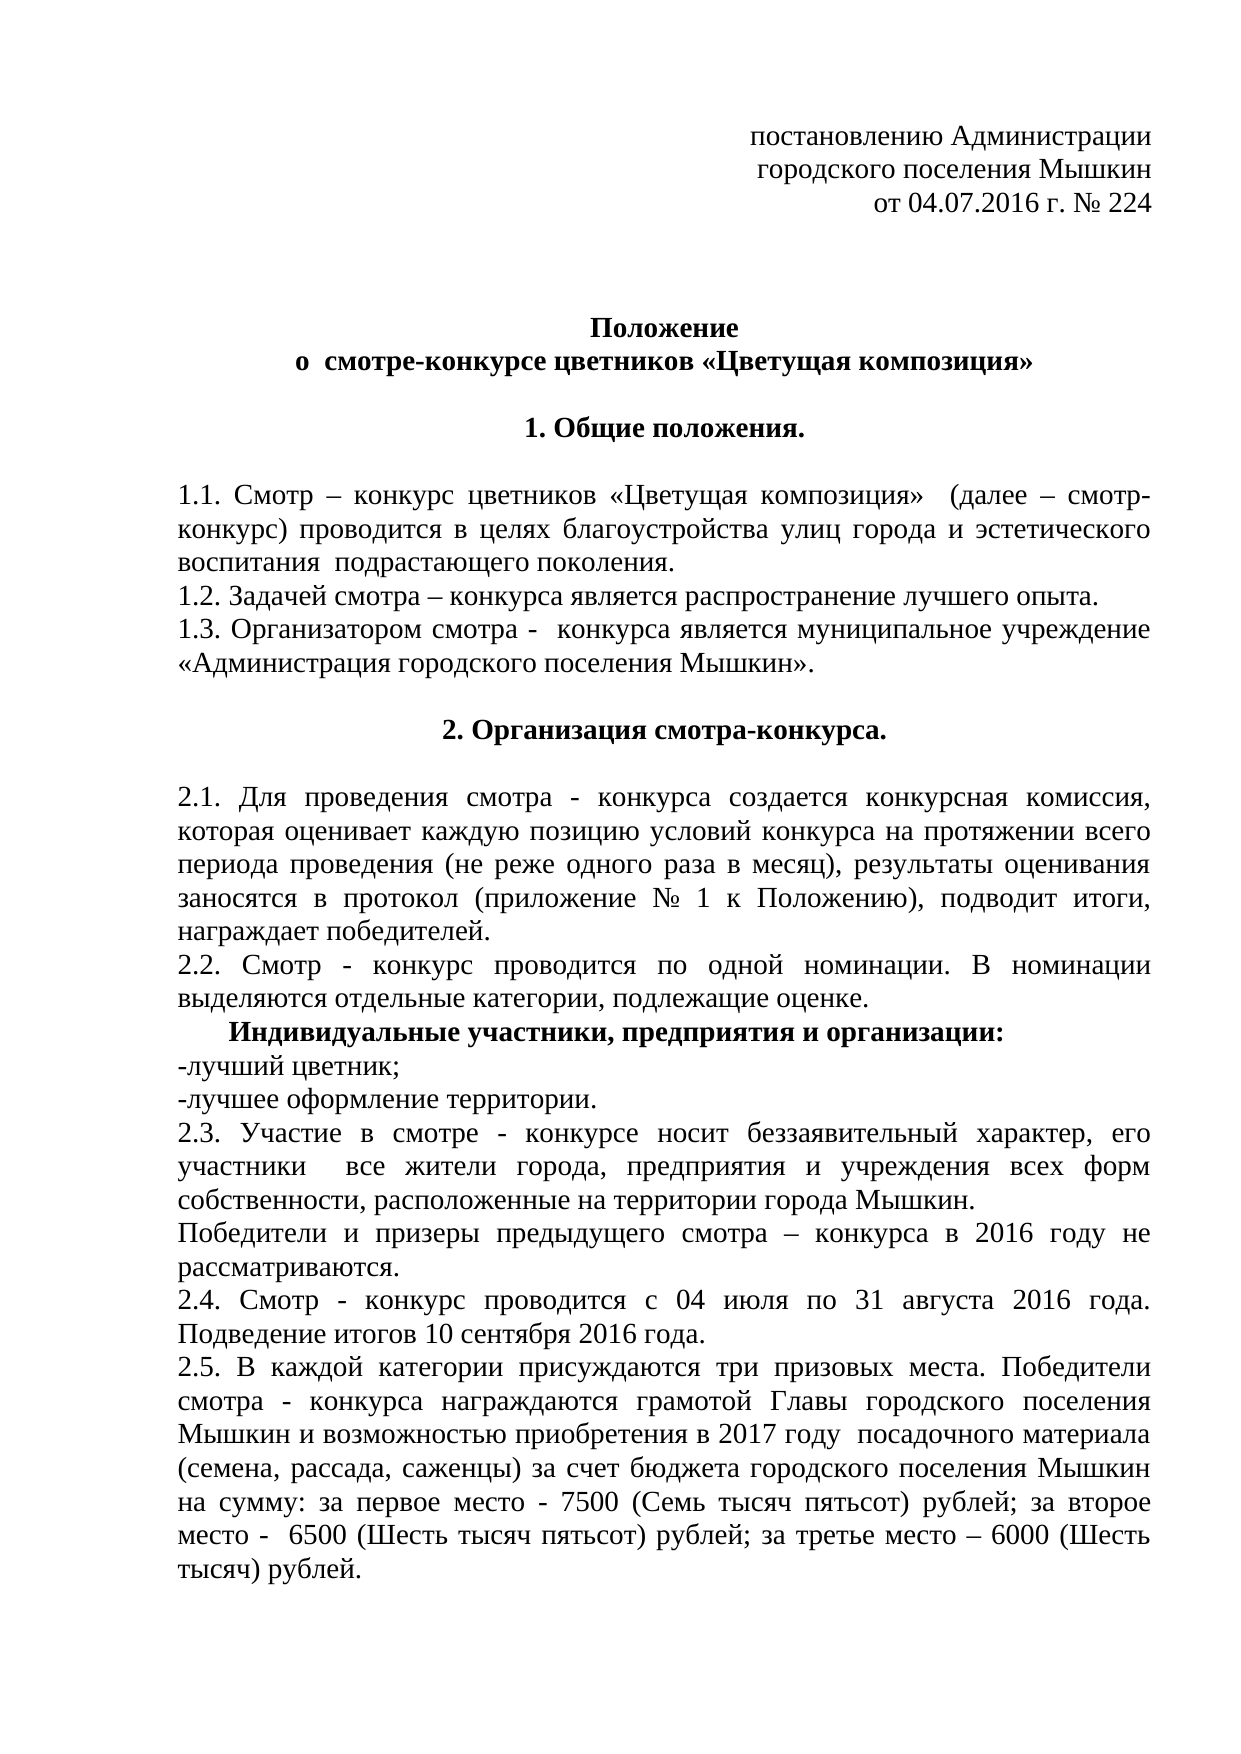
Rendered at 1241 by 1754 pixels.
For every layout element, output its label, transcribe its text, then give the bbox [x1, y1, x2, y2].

text 1.3. Организатором смотра - конкурса является муниципальное учреждение «Администрация городского поселения Мышкин». [177, 612, 1152, 679]
text постановлению Администрации [177, 118, 1152, 152]
text 2.1. Для проведения смотра - конкурса создается конкурсная комиссия, которая оценивает каждую позицию условий конкурса на протяжении всего периода проведения (не реже одного раза в месяц), результаты оценивания заносятся в протокол (приложение № 1 к Положению), подводит итоги, награждает победителей. [177, 779, 1152, 947]
text -лучшее оформление территории. [177, 1081, 1152, 1115]
text Победители и призеры предыдущего смотра – конкурса в 2016 году не рассматриваются. [177, 1215, 1152, 1282]
text 2.4. Смотр - конкурс проводится с 04 июля по 31 августа 2016 года. Подведение итогов 10 сентября 2016 года. [177, 1282, 1152, 1349]
text Положение [177, 310, 1152, 343]
text -лучший цветник; [177, 1048, 1152, 1081]
text 1. Общие положения. [177, 410, 1152, 444]
text городского поселения Мышкин [177, 152, 1152, 185]
text 1.2. Задачей смотра – конкурса является распространение лучшего опыта. [177, 578, 1152, 612]
text Индивидуальные участники, предприятия и организации: [177, 1014, 1152, 1048]
text 2.3. Участие в смотре - конкурсе носит беззаявительный характер, его участники все жители города, предприятия и учреждения всех форм собственности, расположенные на территории города Мышкин. [177, 1115, 1152, 1215]
text 2.5. В каждой категории присуждаются три призовых места. Победители смотра - конкурса награждаются грамотой Главы городского поселения Мышкин и возможностью приобретения в 2017 году посадочного материала (семена, рассада, саженцы) за счет бюджета городского поселения Мышкин на сумму: за первое место - 7500 (Семь тысяч пятьсот) рублей; за второе место - 6500 (Шесть тысяч пятьсот) рублей; за третье место – 6000 (Шесть тысяч) рублей. [177, 1349, 1152, 1584]
text от 04.07.2016 г. № 224 [177, 185, 1152, 219]
text 1.1. Смотр – конкурс цветников «Цветущая композиция» (далее – смотр-конкурс) проводится в целях благоустройства улиц города и эстетического воспитания подрастающего поколения. [177, 477, 1152, 578]
text 2.2. Смотр - конкурс проводится по одной номинации. В номинации выделяются отдельные категории, подлежащие оценке. [177, 947, 1152, 1014]
text о смотре-конкурсе цветников «Цветущая композиция» [177, 343, 1152, 377]
text 2. Организация смотра-конкурса. [177, 712, 1152, 746]
